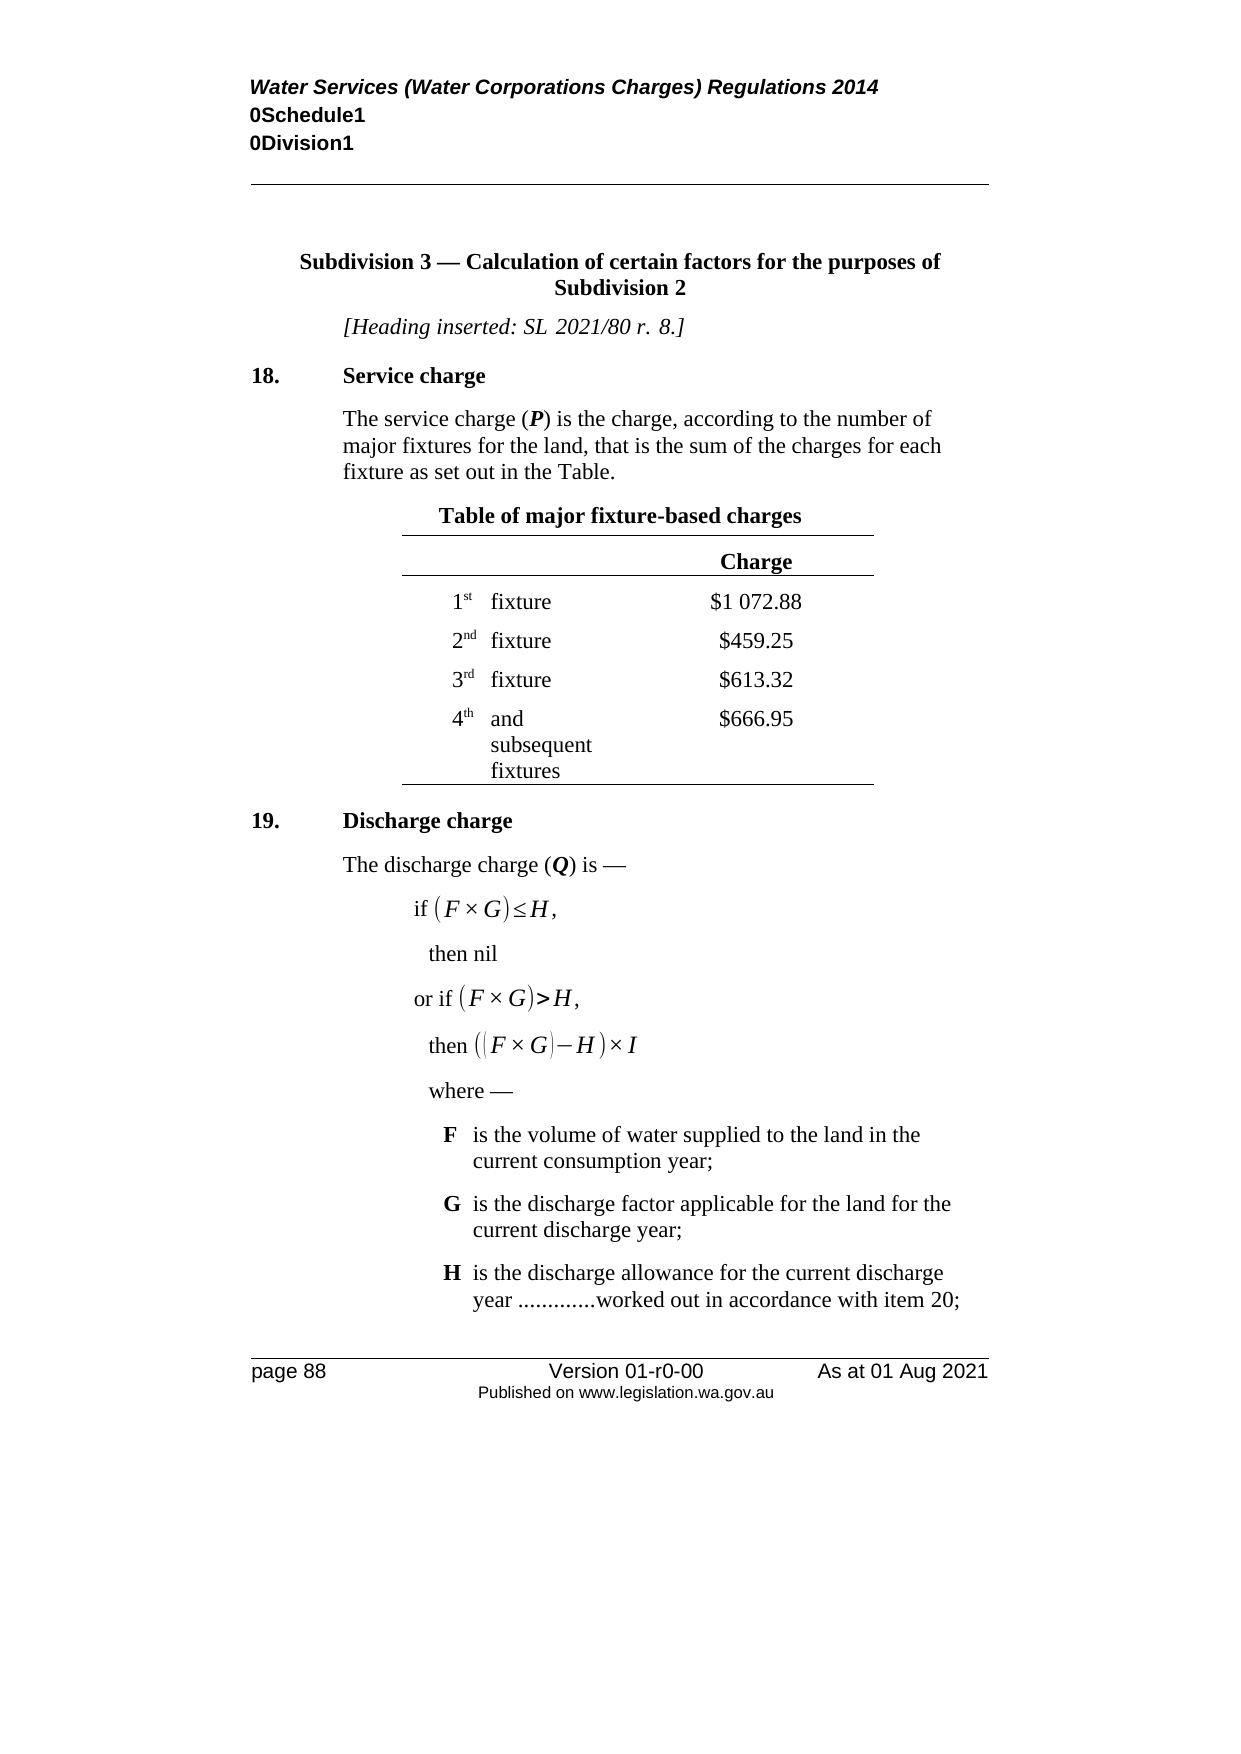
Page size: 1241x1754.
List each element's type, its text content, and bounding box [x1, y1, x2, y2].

table_cell $613.32 [638, 653, 874, 692]
text or if , [413, 983, 989, 1013]
text G is the discharge factor applicable for the land for the current discharge year; [443, 1190, 989, 1243]
text then [413, 1030, 989, 1061]
table_header [402, 536, 638, 574]
text The discharge charge (Q) is — [251, 851, 989, 877]
subtitle 18. Service charge [251, 362, 989, 389]
table_cell $1 072.88 [638, 576, 874, 614]
table_header Charge [638, 536, 874, 574]
text F is the volume of water supplied to the land in the current consumption year; [443, 1121, 989, 1173]
text where — [413, 1078, 989, 1104]
table_cell 3rd fixture [402, 653, 638, 692]
text then nil [413, 940, 989, 967]
subtitle [Heading inserted: SL 2021/80 r. 8.] [251, 313, 989, 339]
text The service charge (P) is the charge, according to the number of major fixtures for the land, that is the sum of the charges for each fixture as set out in the Table. [251, 406, 989, 484]
subtitle Table of major fixture-based charges [266, 501, 974, 528]
subtitle 19. Discharge charge [251, 808, 989, 834]
table_cell 4th and subsequent fixtures [402, 692, 638, 784]
table_cell 2nd fixture [402, 614, 638, 653]
table_cell 1st fixture [402, 576, 638, 614]
subtitle Subdivision 3 — Calculation of certain factors for the purposes of Subdivision 2 [251, 248, 989, 301]
table_cell $666.95 [638, 692, 874, 784]
text if , [413, 894, 989, 924]
text H is the discharge allowance for the current discharge year worked out in accordance with item 20; [443, 1259, 989, 1312]
table_cell $459.25 [638, 614, 874, 653]
